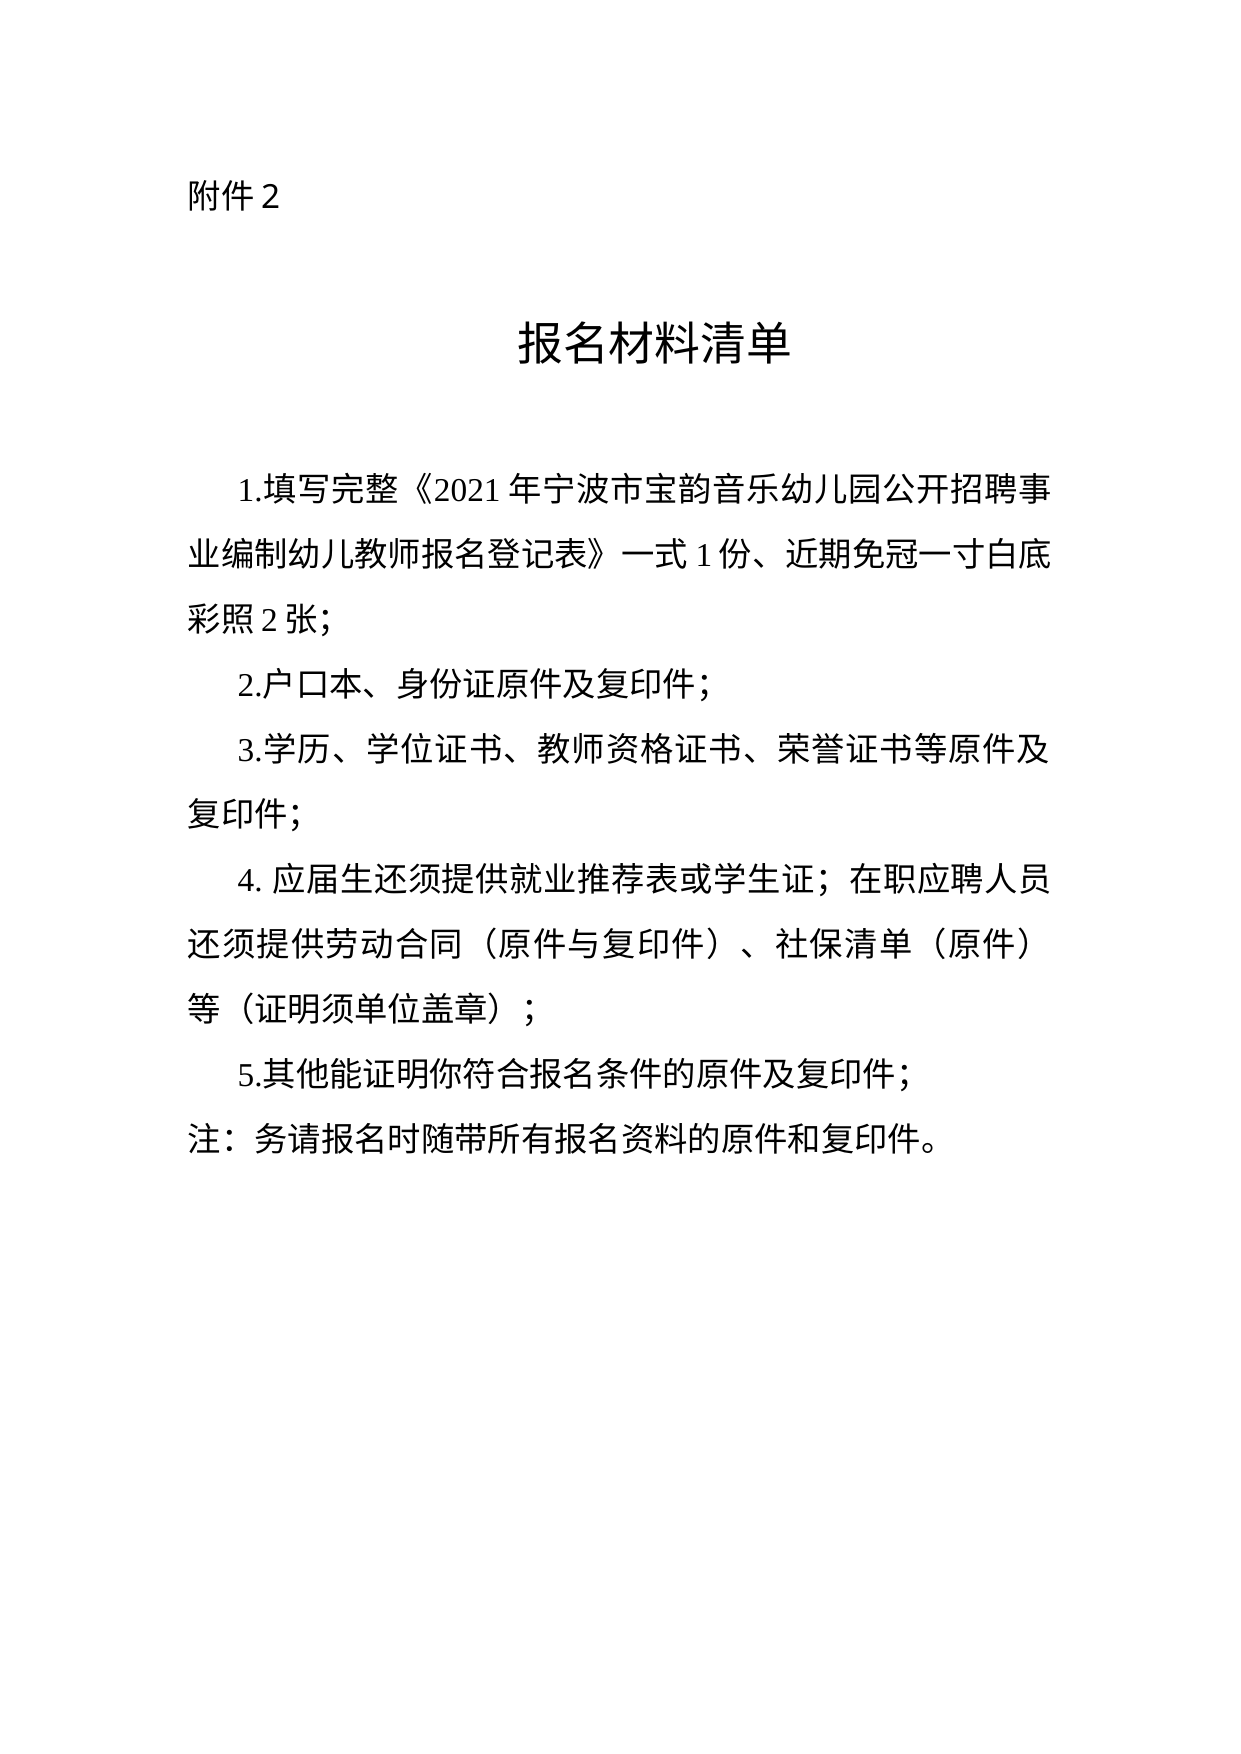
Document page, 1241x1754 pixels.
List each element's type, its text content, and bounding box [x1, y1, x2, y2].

text 报名材料清单 [187, 292, 1053, 389]
text 注：务请报名时随带所有报名资料的原件和复印件。 [187, 1104, 1053, 1169]
text 5.其他能证明你符合报名条件的原件及复印件； [187, 1039, 1053, 1104]
text 2.户口本、身份证原件及复印件； [187, 649, 1053, 714]
text 附件2 [187, 162, 1053, 227]
text 1.填写完整《2021年宁波市宝韵音乐幼儿园公开招聘事业编制幼儿教师报名登记表》一式1份、近期免冠一寸白底彩照2张； [187, 454, 1053, 649]
text 4. 应届生还须提供就业推荐表或学生证；在职应聘人员还须提供劳动合同（原件与复印件）、社保清单（原件）等（证明须单位盖章）； [187, 844, 1053, 1039]
text 3.学历、学位证书、教师资格证书、荣誉证书等原件及复印件； [187, 714, 1053, 844]
